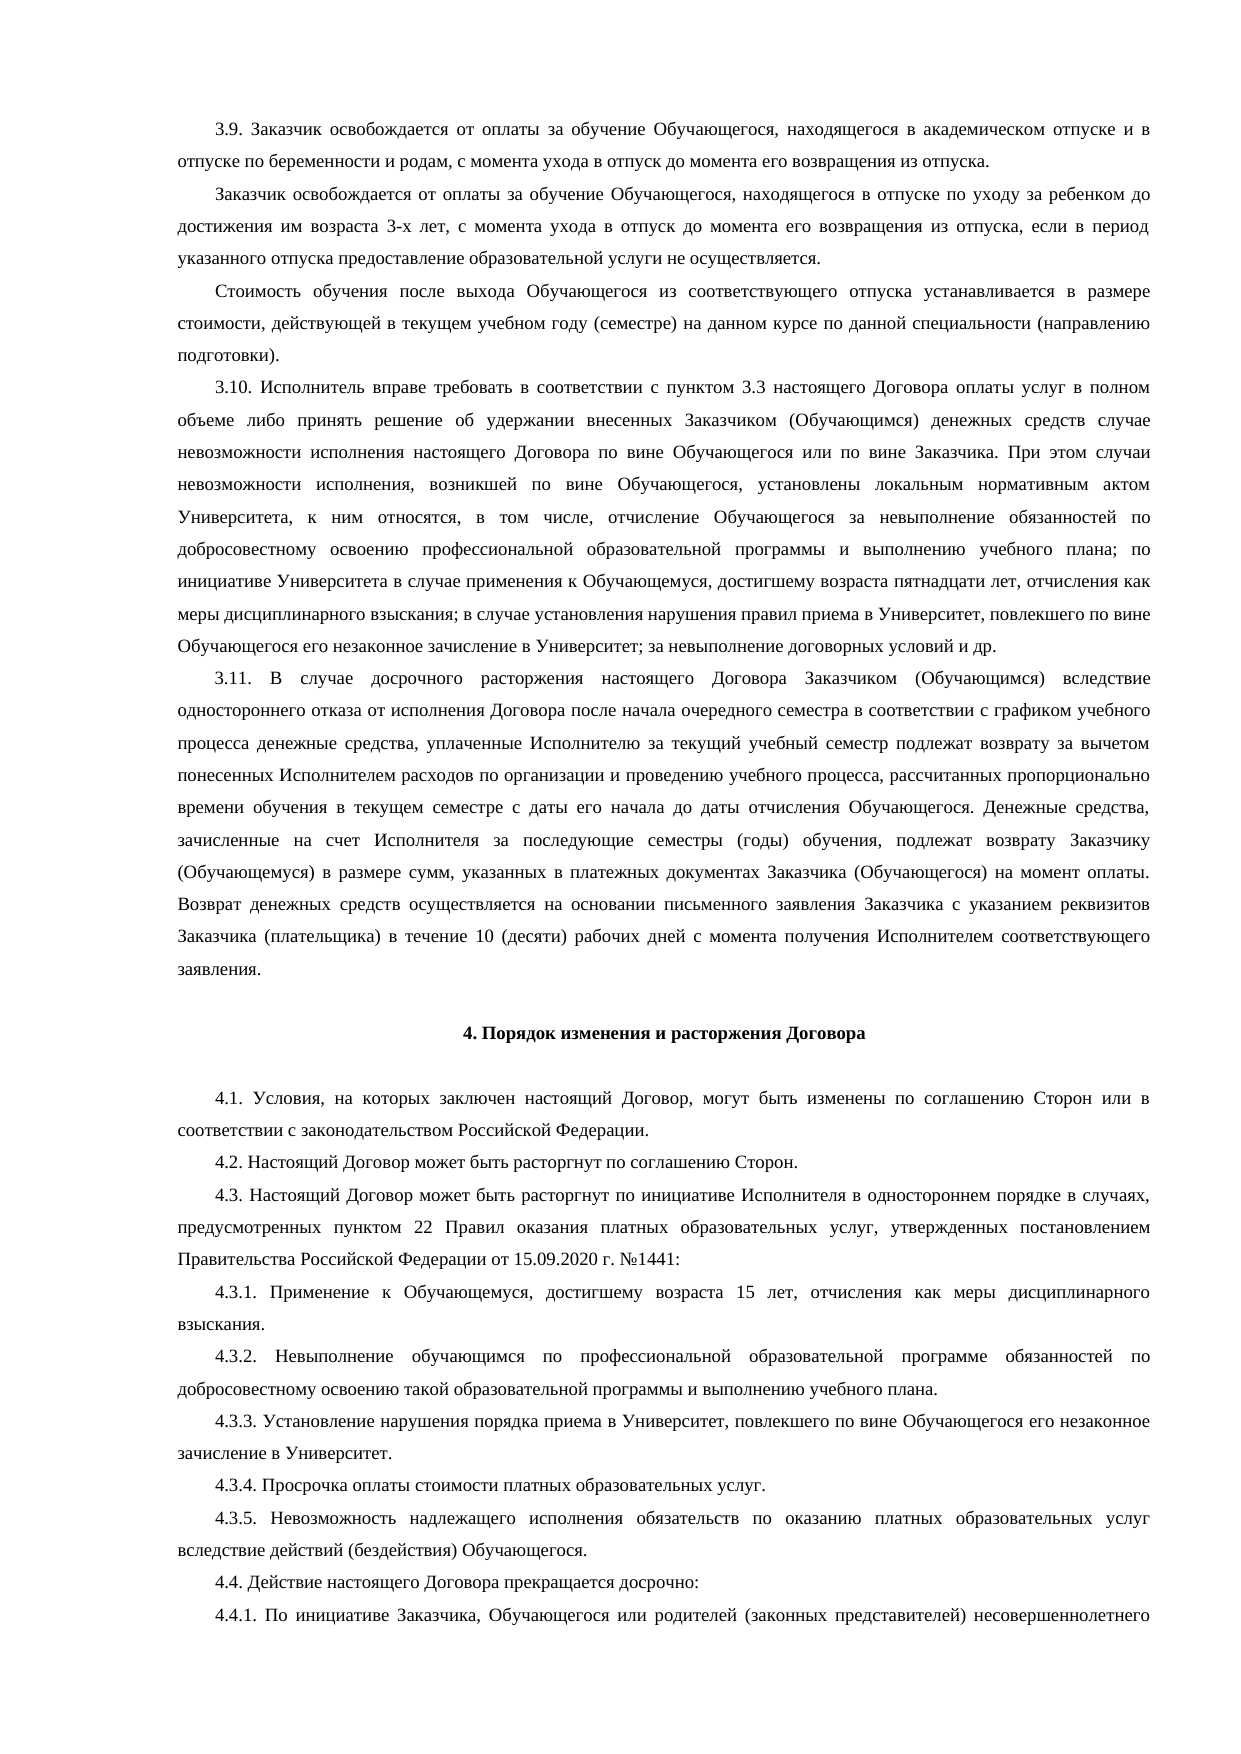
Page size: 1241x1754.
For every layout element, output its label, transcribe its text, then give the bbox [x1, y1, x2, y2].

text 4.3.4. Просрочка оплаты стоимости платных образовательных услуг. [177, 1474, 1152, 1496]
text 4.3.5. Невозможность надлежащего исполнения обязательств по оказанию платных образовательных услуг вследствие действий (бездействия) Обучающегося. [177, 1507, 1152, 1561]
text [177, 1603, 1152, 1625]
text 4.1. Условия, на которых заключен настоящий Договор, могут быть изменены по соглашению Сторон или в соответствии с законодательством Российской Федерации. [177, 1087, 1152, 1141]
text 3.9. Заказчик освобождается от оплаты за обучение Обучающегося, находящегося в академическом отпуске и в отпуске по беременности и родам, с момента ухода в отпуск до момента его возвращения из отпуска. [177, 118, 1152, 172]
text 4.3.2. Невыполнение обучающимся по профессиональной образовательной программе обязанностей по добросовестному освоению такой образовательной программы и выполнению учебного плана. [177, 1345, 1152, 1399]
text 4.3. Настоящий Договор может быть расторгнут по инициативе Исполнителя в одностороннем порядке в случаях, предусмотренных пунктом 22 Правил оказания платных образовательных услуг, утвержденных постановлением Правительства Российской Федерации от 15.09.2020 г. №1441: [177, 1184, 1152, 1270]
text 4.2. Настоящий Договор может быть расторгнут по соглашению Сторон. [177, 1151, 1152, 1173]
text 3.10. Исполнитель вправе требовать в соответствии с пунктом 3.3 настоящего Договора оплаты услуг в полном объеме либо принять решение об удержании внесенных Заказчиком (Обучающимся) денежных средств случае невозможности исполнения настоящего Договора по вине Обучающегося или по вине Заказчика. При этом случаи невозможности исполнения, возникшей по вине Обучающегося, установлены локальным нормативным актом Университета, к ним относятся, в том числе, отчисление Обучающегося за невыполнение обязанностей по добросовестному освоению профессиональной образовательной программы и выполнению учебного плана; по инициативе Университета в случае применения к Обучающемуся, достигшему возраста пятнадцати лет, отчисления как меры дисциплинарного взыскания; в случае установления нарушения правил приема в Университет, повлекшего по вине Обучающегося его незаконное зачисление в Университет; за невыполнение договорных условий и др. [177, 376, 1152, 656]
text 4.3.1. Применение к Обучающемуся, достигшему возраста 15 лет, отчисления как меры дисциплинарного взыскания. [177, 1281, 1152, 1334]
text Заказчик освобождается от оплаты за обучение Обучающегося, находящегося в отпуске по уходу за ребенком до достижения им возраста 3-х лет, с момента ухода в отпуск до момента его возвращения из отпуска, если в период указанного отпуска предоставление образовательной услуги не осуществляется. [177, 183, 1152, 269]
text 4.4. Действие настоящего Договора прекращается досрочно: [177, 1571, 1152, 1593]
text 4.3.3. Установление нарушения порядка приема в Университет, повлекшего по вине Обучающегося его незаконное зачисление в Университет. [177, 1410, 1152, 1464]
text Стоимость обучения после выхода Обучающегося из соответствующего отпуска устанавливается в размере стоимости, действующей в текущем учебном году (семестре) на данном курсе по данной специальности (направлению подготовки). [177, 279, 1152, 366]
text 4. Порядок изменения и расторжения Договора [177, 1022, 1152, 1044]
text 3.11. В случае досрочного расторжения настоящего Договора Заказчиком (Обучающимся) вследствие одностороннего отказа от исполнения Договора после начала очередного семестра в соответствии с графиком учебного процесса денежные средства, уплаченные Исполнителю за текущий учебный семестр подлежат возврату за вычетом понесенных Исполнителем расходов по организации и проведению учебного процесса, рассчитанных пропорционально времени обучения в текущем семестре с даты его начала до даты отчисления Обучающегося. Денежные средства, зачисленные на счет Исполнителя за последующие семестры (годы) обучения, подлежат возврату Заказчику (Обучающемуся) в размере сумм, указанных в платежных документах Заказчика (Обучающегося) на момент оплаты. Возврат денежных средств осуществляется на основании письменного заявления Заказчика с указанием реквизитов Заказчика (плательщика) в течение 10 (десяти) рабочих дней с момента получения Исполнителем соответствующего заявления. [177, 667, 1152, 979]
